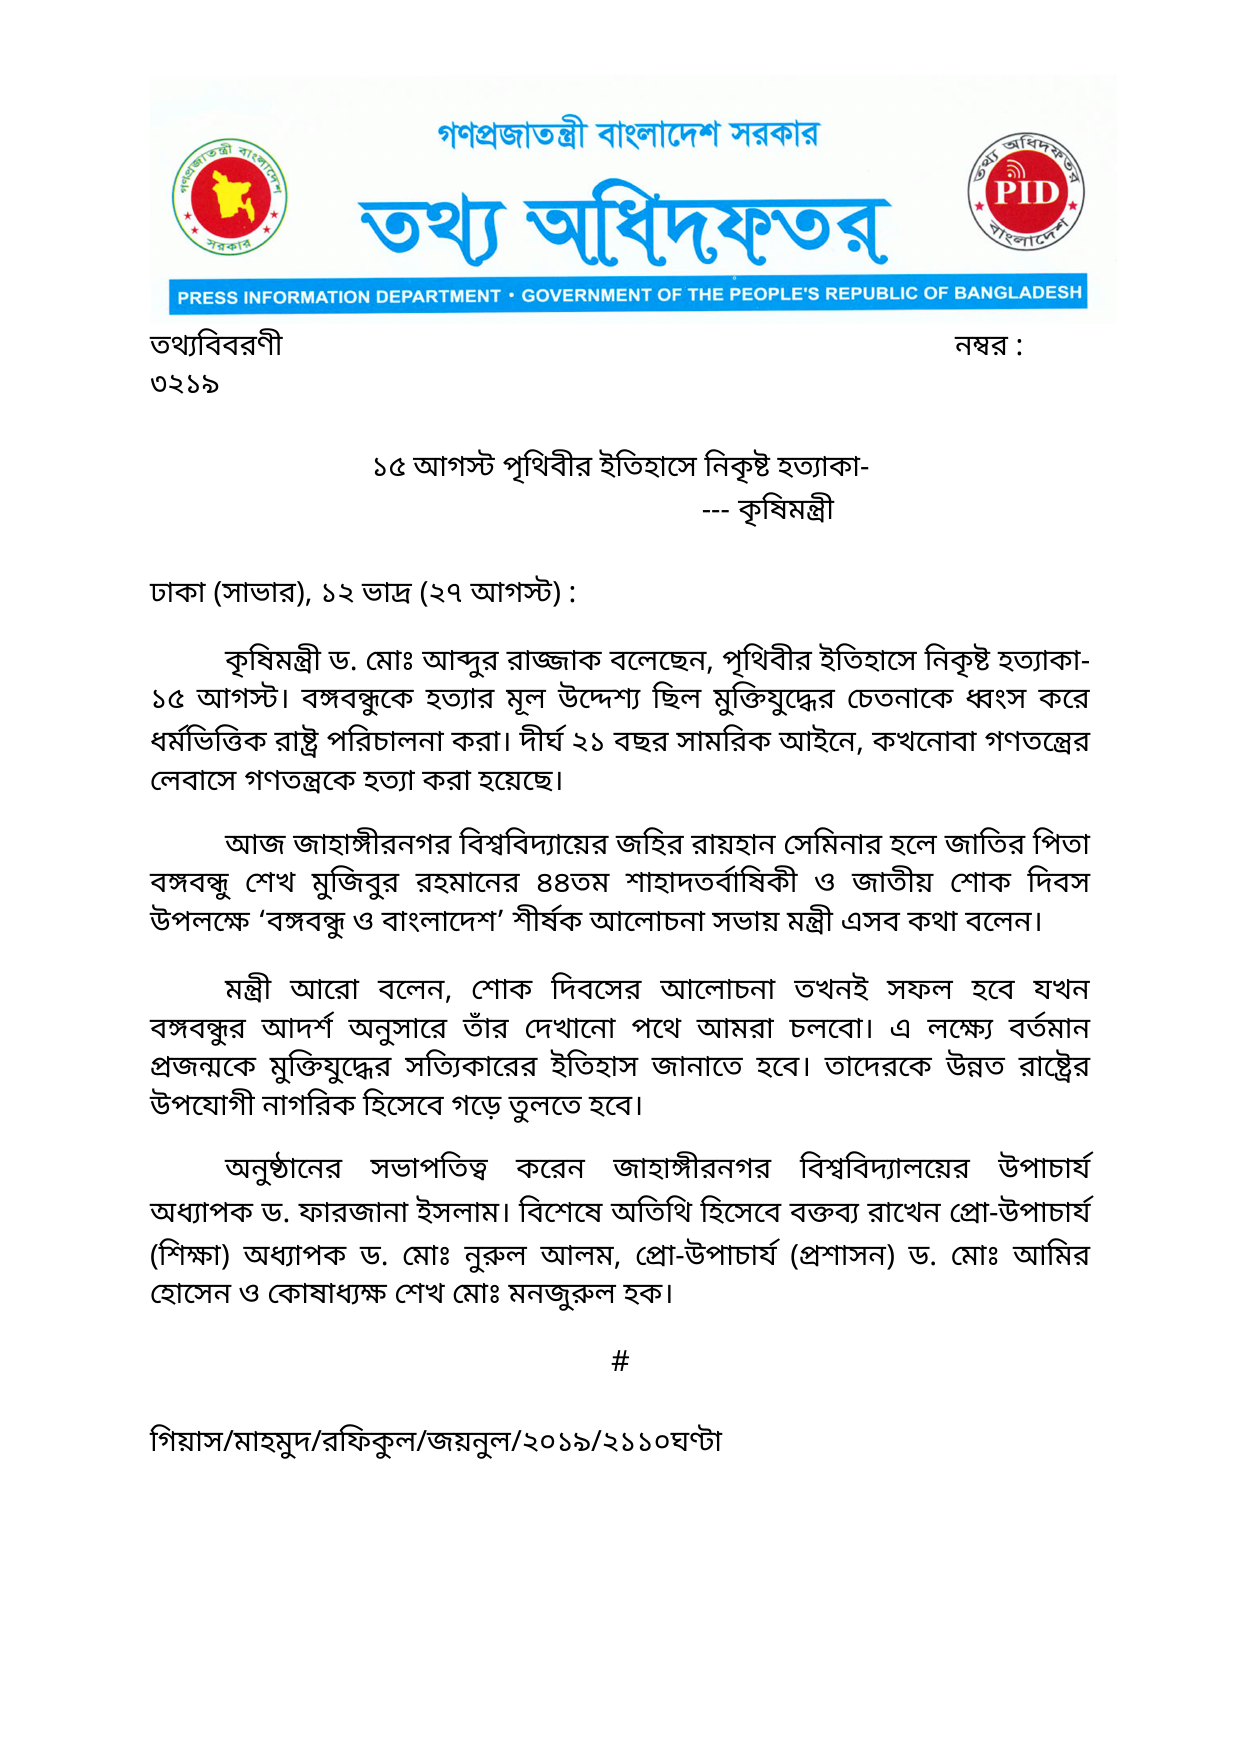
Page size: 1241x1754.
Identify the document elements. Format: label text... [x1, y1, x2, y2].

text তথ্যবিবরণী নম্বর : ৩২১৯ [150, 324, 1090, 406]
text কৃষিমন্ত্রী ড. মোঃ আব্দুর রাজ্জাক বলেছেন, পৃথিবীর ইতিহাসে নিকৃষ্ট হত্যাকা- ১৫ আগস্ট। বঙ্গবন্ধুকে হত্যার মূল উদ্দেশ্য ছিল মুক্তিযুদ্ধের চেতনাকে ধ্বংস করে ধর্মভিত্তিক রাষ্ট্র পরিচালনা করা। দীর্ঘ ২১ বছর সামরিক আইনে, কখনোবা গণতন্ত্রের লেবাসে গণতন্ত্রকে হত্যা করা হয়েছে। [150, 639, 1090, 802]
text মন্ত্রী আরো বলেন, শোক দিবসের আলোচনা তখনই সফল হবে যখন বঙ্গবন্ধুর আদর্শ অনুসারে তাঁর দেখানো পথে আমরা চলবো। এ লক্ষ্যে বর্তমান প্রজন্মকে মুক্তিযুদ্ধের সত্যিকারের ইতিহাস জানাতে হবে। তাদেরকে উন্নত রাষ্ট্রের উপযোগী নাগরিক হিসেবে গড়ে তুলতে হবে। [150, 968, 1090, 1127]
picture [150, 75, 1118, 324]
text ঢাকা (সাভার), ১২ ভাদ্র (২৭ আগস্ট) : [150, 571, 1090, 614]
text অনুষ্ঠানের সভাপতিত্ব করেন জাহাঙ্গীরনগর বিশ্ববিদ্যালয়ের উপাচার্য অধ্যাপক ড. ফারজানা ইসলাম। বিশেষে অতিথি হিসেবে বক্তব্য রাখেন প্রো-উপাচার্য (শিক্ষা) অধ্যাপক ড. মোঃ নুরুল আলম, প্রো-উপাচার্য (প্রশাসন) ড. মোঃ আমির হোসেন ও কোষাধ্যক্ষ শেখ মোঃ মনজুরুল হক। [150, 1152, 1090, 1316]
text গিয়াস/মাহমুদ/রফিকুল/জয়নুল/২০১৯/২১১০ঘণ্টা [150, 1420, 1090, 1463]
text # [150, 1341, 1090, 1380]
text আজ জাহাঙ্গীরনগর বিশ্ববিদ্যায়ের জহির রায়হান সেমিনার হলে জাতির পিতা বঙ্গবন্ধু শেখ মুজিবুর রহমানের ৪৪তম শাহাদতর্বাষিকী ও জাতীয় শোক দিবস উপলক্ষে ‘বঙ্গবন্ধু ও বাংলাদেশ’ শীর্ষক আলোচনা সভায় মন্ত্রী এসব কথা বলেন। [150, 827, 1090, 943]
text ১৫ আগস্ট পৃথিবীর ইতিহাসে নিকৃষ্ট হত্যাকা- [150, 445, 1090, 488]
text --- কৃষিমন্ত্রী [150, 488, 1090, 531]
